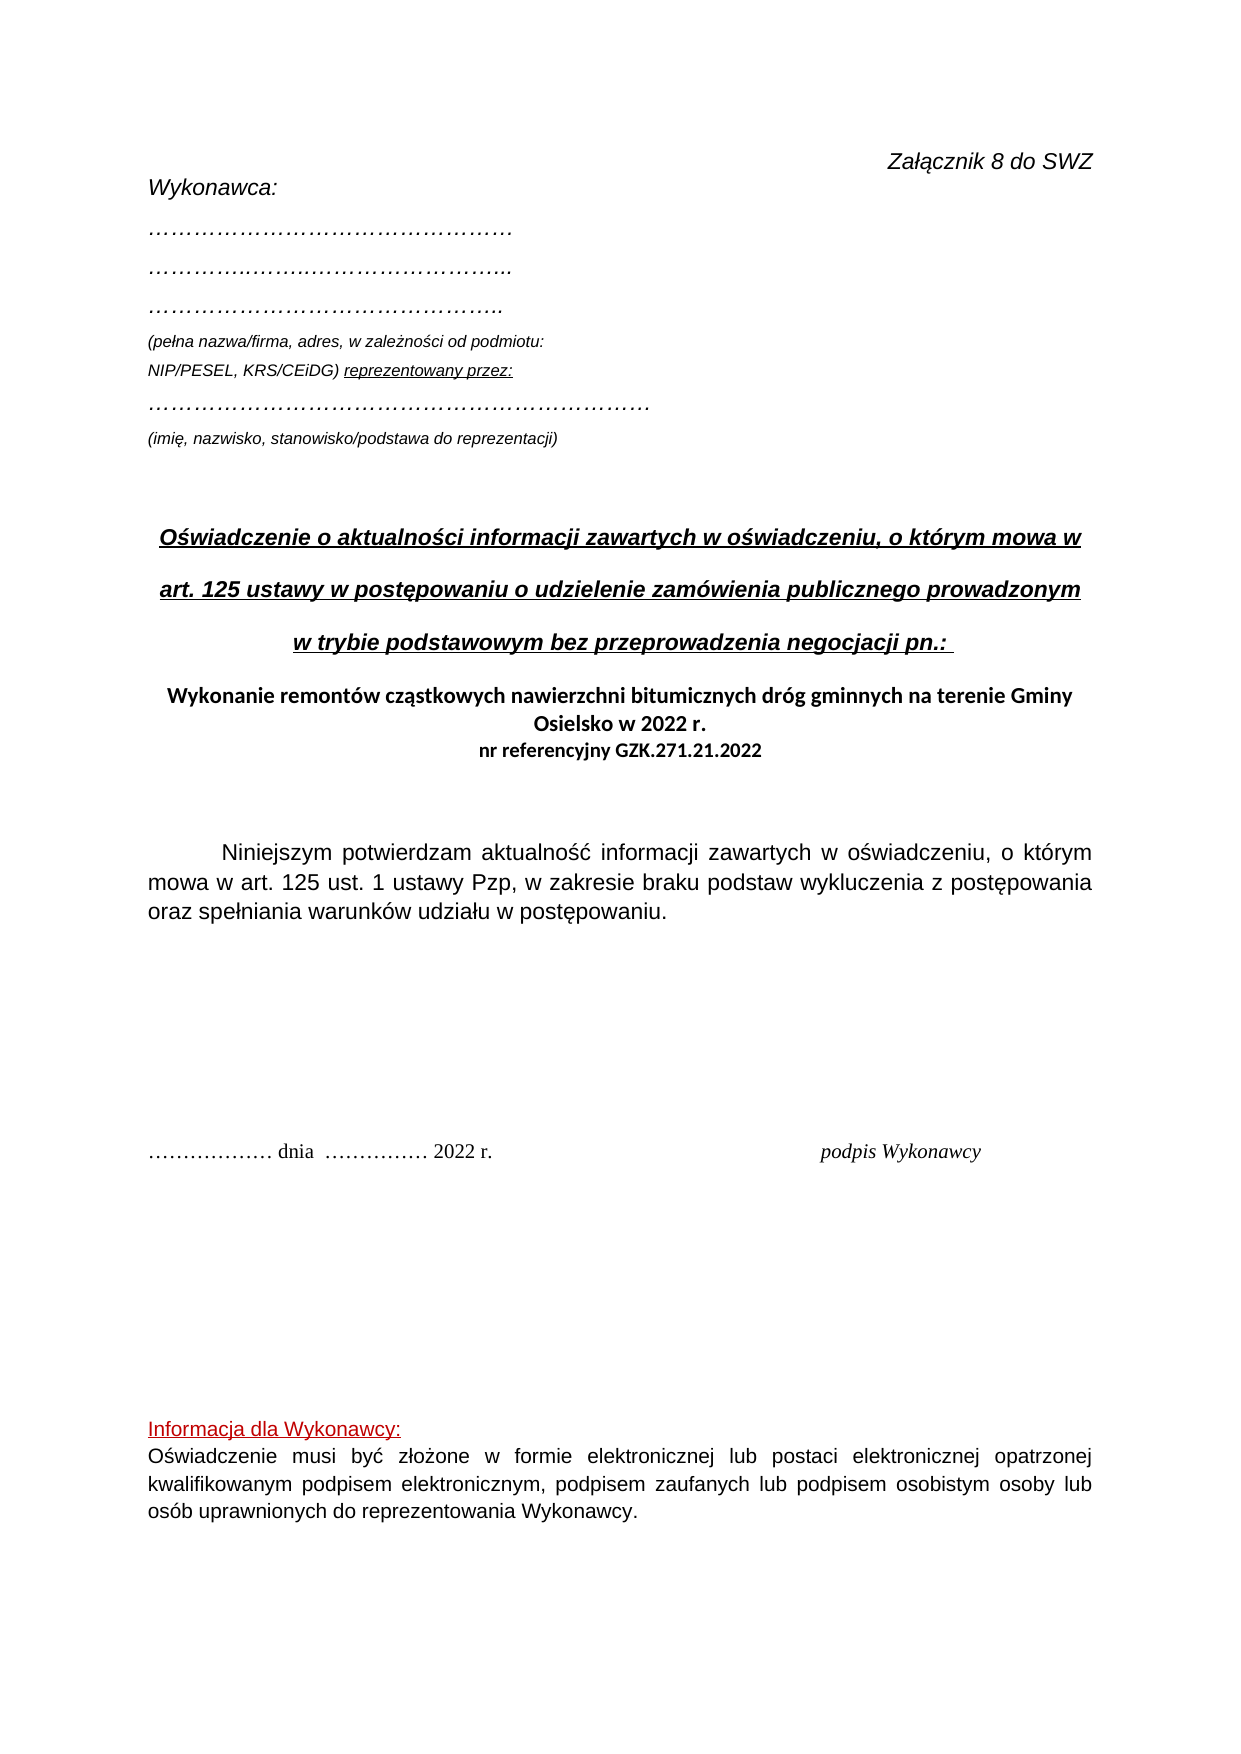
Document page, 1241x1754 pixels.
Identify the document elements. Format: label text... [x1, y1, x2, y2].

text nr referencyjny GZK.271.21.2022 [148, 738, 1093, 763]
text Niniejszym potwierdzam aktualność informacji zawartych w oświadczeniu, o którym mowa w art. 125 ust. 1 ustawy Pzp, w zakresie braku podstaw wykluczenia z postępowania oraz spełniania warunków udziału w postępowaniu. [148, 839, 1093, 924]
text Wykonanie remontów cząstkowych nawierzchni bitumicznych dróg gminnych na terenie Gminy Osielsko w 2022 r. [148, 682, 1093, 738]
text Informacja dla Wykonawcy: [148, 1416, 1093, 1440]
text Załącznik 8 do SWZ [738, 148, 1093, 174]
text ……………………………………………………..……..……………………...……………………………………….. [148, 213, 517, 319]
text NIP/PESEL, KRS/CEiDG) reprezentowany przez: [148, 361, 664, 380]
text (pełna nazwa/firma, adres, w zależności od podmiotu: [148, 332, 664, 351]
text Oświadczenie o aktualności informacji zawartych w oświadczeniu, o którym mowa w art. 125 ustawy w postępowaniu o udzielenie zamówienia publicznego prowadzonym w trybie podstawowym bez przeprowadzenia negocjacji pn.: [148, 523, 1093, 655]
text ……………… dnia …………… 2022 r. podpis Wykonawcy [148, 1139, 1093, 1163]
text (imię, nazwisko, stanowisko/podstawa do reprezentacji) [148, 429, 664, 448]
text Oświadczenie musi być złożone w formie elektronicznej lub postaci elektronicznej opatrzonej kwalifikowanym podpisem elektronicznym, podpisem zaufanych lub podpisem osobistym osoby lub osób uprawnionych do reprezentowania Wykonawcy. [148, 1444, 1093, 1523]
text Wykonawca: [148, 174, 1093, 200]
text ………………………………………………………… [148, 389, 664, 416]
